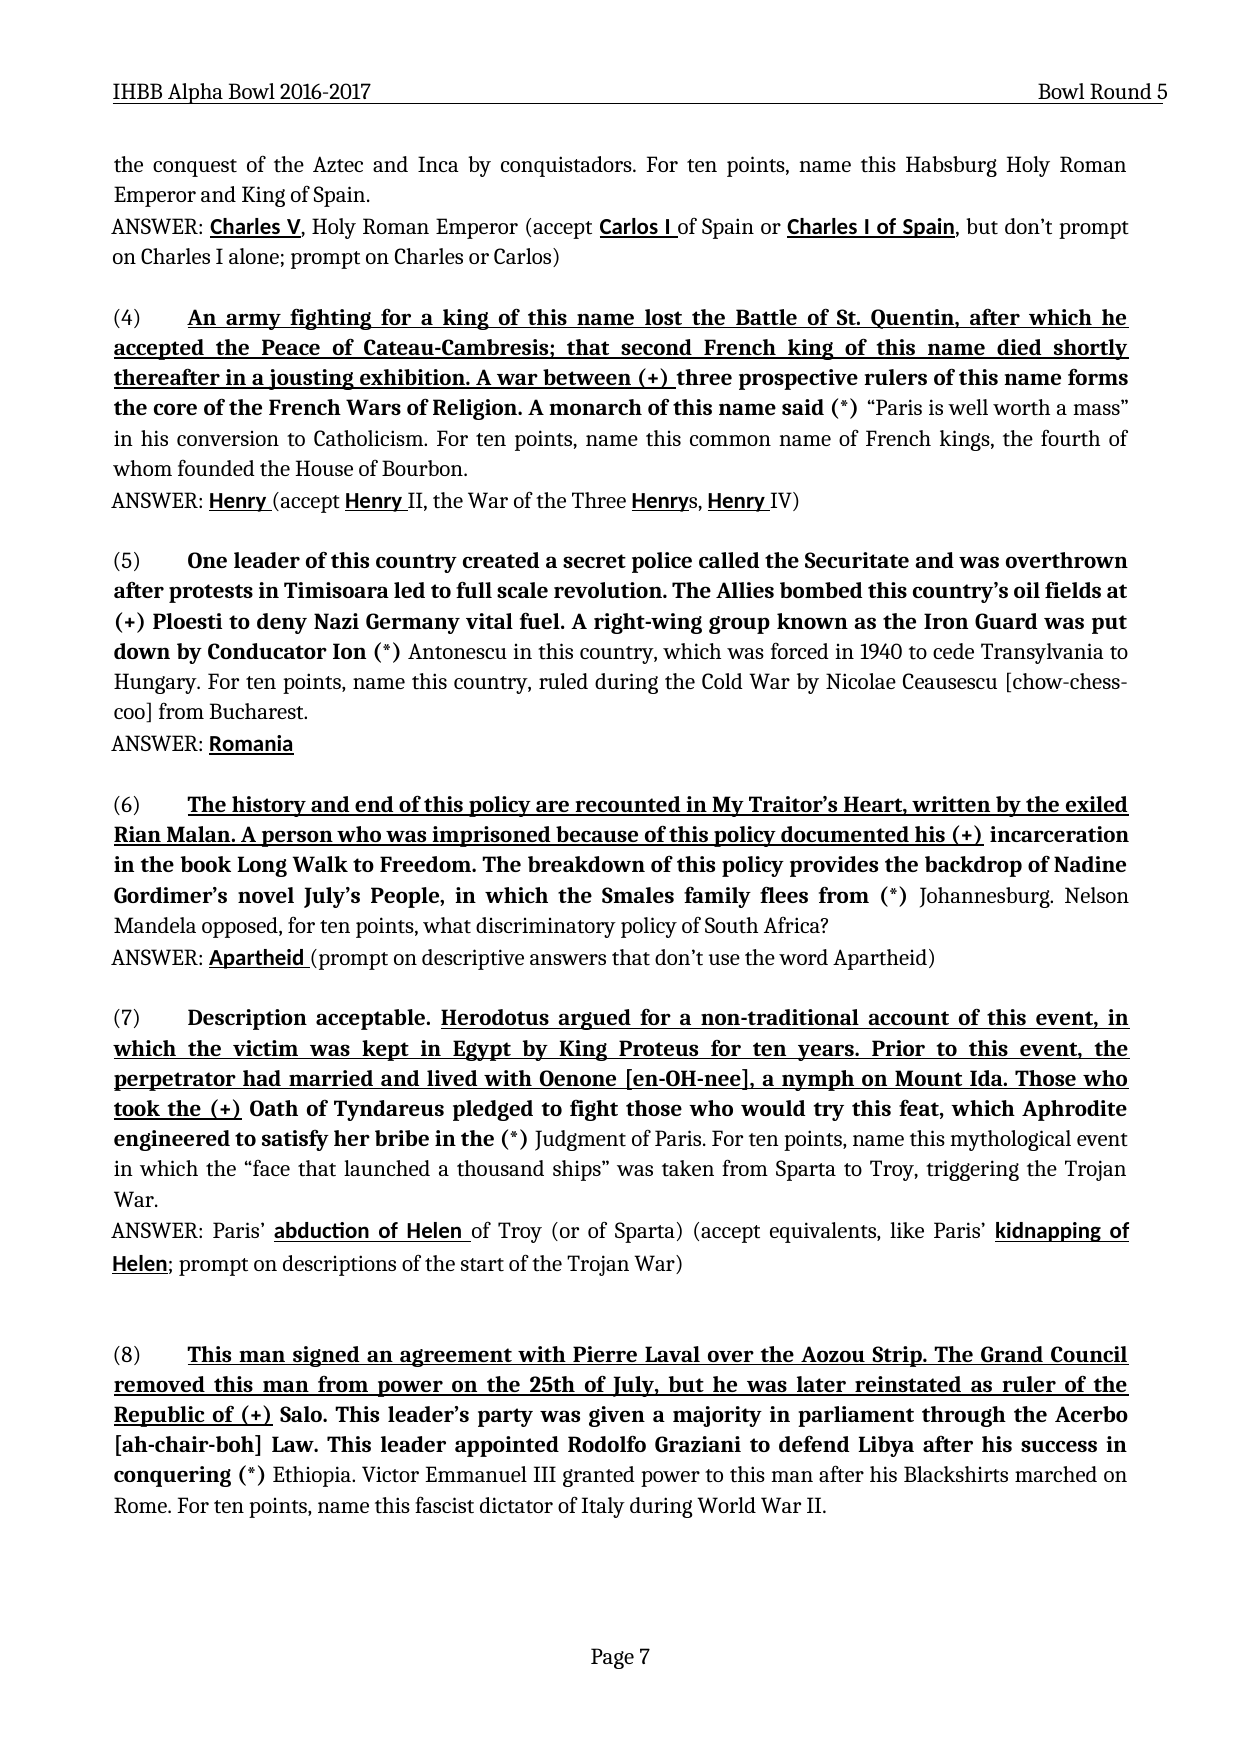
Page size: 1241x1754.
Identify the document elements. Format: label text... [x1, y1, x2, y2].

text ANSWER: Apartheid (prompt on descriptive answers that don’t use the word Apartheid) [111, 943, 1129, 971]
list This man signed an agreement with Pierre Laval over the Aozou Strip. The Grand Council removed this man from power on the 25th of July, but he was later reinstated as ruler of the Republic of (+) Salo. This leader’s party was given a majority in parliament through the Acerbo [ah-chair-boh] Law. This leader appointed Rodolfo Graziani to defend Libya after his success in conquering (*) Ethiopia. Victor Emmanuel III granted power to this man after his Blackshirts marched on Rome. For ten points, name this fascist dictator of Italy during World War II. [112, 1341, 1129, 1519]
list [112, 152, 1129, 208]
list An army fighting for a king of this name lost the Battle of St. Quentin, after which he accepted the Peace of Cateau-Cambresis; that second French king of this name died shortly thereafter in a jousting exhibition. A war between (+) three prospective rulers of this name forms the core of the French Wars of Religion. A monarch of this name said (*) “Paris is well worth a mass” in his conversion to Catholicism. For ten points, name this common name of French kings, the fourth of whom founded the House of Bourbon. [112, 304, 1129, 482]
list Description acceptable. Herodotus argued for a non-traditional account of this event, in which the victim was kept in Egypt by King Proteus for ten years. Prior to this event, the perpetrator had married and lived with Oenone [en-OH-nee], a nymph on Mount Ida. Those who took the (+) Oath of Tyndareus pledged to fight those who would try this feat, which Aphrodite engineered to satisfy her bribe in the (*) Judgment of Paris. For ten points, name this mythological event in which the “face that launched a thousand ships” was taken from Sparta to Troy, triggering the Trojan War. [112, 1005, 1129, 1213]
list The history and end of this policy are recounted in My Traitor’s Heart, written by the exiled Rian Malan. A person who was imprisoned because of this policy documented his (+) incarceration in the book Long Walk to Freedom. The breakdown of this policy provides the backdrop of Nadine Gordimer’s novel July’s People, in which the Smales family flees from (*) Johannesburg. Nelson Mandela opposed, for ten points, what discriminatory policy of South Africa? [112, 792, 1129, 939]
text ANSWER: Charles V, Holy Roman Emperor (accept Carlos I of Spain or Charles I of Spain, but don’t prompt on Charles I alone; prompt on Charles or Carlos) [111, 212, 1129, 270]
text ANSWER: Paris’ abduction of Helen of Troy (or of Sparta) (accept equivalents, like Paris’ kidnapping of Helen; prompt on descriptions of the start of the Trojan War) [111, 1217, 1129, 1277]
list One leader of this country created a secret police called the Securitate and was overthrown after protests in Timisoara led to full scale revolution. The Allies bombed this country’s oil fields at (+) Ploesti to deny Nazi Germany vital fuel. A right-wing group known as the Iron Guard was put down by Conducator Ion (*) Antonescu in this country, which was forced in 1940 to cede Transylvania to Hungary. For ten points, name this country, ruled during the Cold War by Nicolae Ceausescu [chow-chess-coo] from Bucharest. [112, 548, 1129, 726]
text ANSWER: Henry (accept Henry II, the War of the Three Henrys, Henry IV) [111, 486, 1129, 514]
text ANSWER: Romania [111, 729, 1129, 757]
